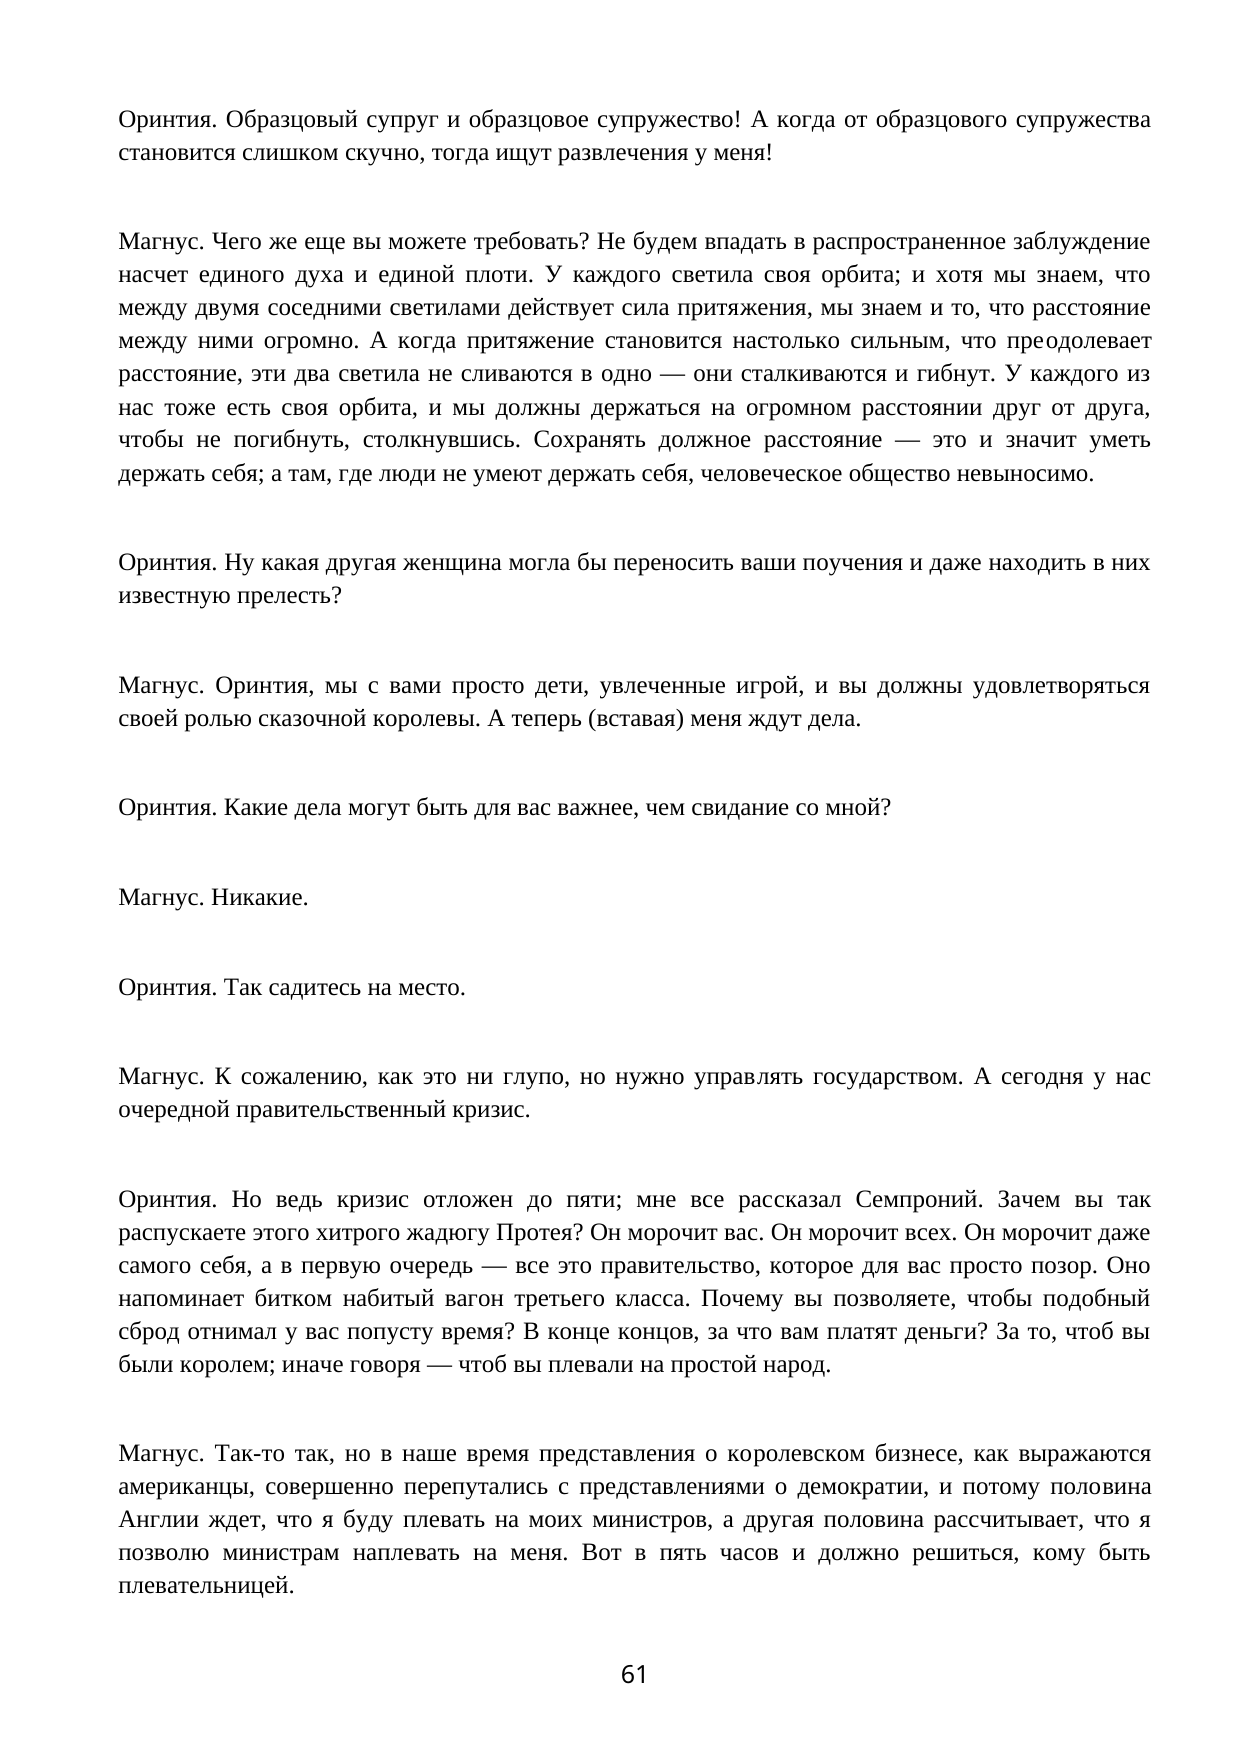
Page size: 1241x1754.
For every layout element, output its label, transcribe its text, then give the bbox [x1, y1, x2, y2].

text Магнус. Так-то так, но в наше время представления о королевском бизнесе, как выражаются американцы, совершенно перепутались с представлениями о демократии, и потому половина Англии ждет, что я буду плевать на моих министров, а другая половина рассчитывает, что я позволю министрам наплевать на меня. Вот в пять часов и должно решиться, кому быть плевательницей. [118, 1438, 1152, 1599]
text Магнус. Чего же еще вы можете требовать? Не будем впадать в распространенное заблуждение насчет единого духа и единой плоти. У каждого светила своя орбита; и хотя мы знаем, что между двумя соседними светилами действует сила притяжения, мы знаем и то, что расстояние между ними огромно. А когда притяжение становится настолько сильным, что преодолевает расстояние, эти два светила не сливаются в одно — они сталкиваются и гибнут. У каждого из нас тоже есть своя орбита, и мы должны держаться на огромном расстоянии друг от друга, чтобы не погибнуть, столкнувшись. Сохранять должное расстояние — это и значит уметь держать себя; а там, где люди не умеют держать себя, человеческое общество невыносимо. [118, 226, 1152, 486]
text Оринтия. Образцовый супруг и образцовое супружество! А когда от образцового супружества становится слишком скучно, тогда ищут развлечения у меня! [118, 104, 1152, 166]
text Оринтия. Но ведь кризис отложен до пяти; мне все рассказал Семпроний. Зачем вы так распускаете этого хитрого жадюгу Протея? Он морочит вас. Он морочит всех. Он морочит даже самого себя, а в первую очередь — все это правительство, которое для вас просто позор. Оно напоминает битком набитый вагон третьего класса. Почему вы позволяете, чтобы подобный сброд отнимал у вас попусту время? В конце концов, за что вам платят деньги? За то, чтоб вы были королем; иначе говоря — чтоб вы плевали на простой народ. [118, 1184, 1152, 1378]
text Оринтия. Ну какая другая женщина могла бы переносить ваши поучения и даже находить в них известную прелесть? [118, 547, 1152, 609]
text Магнус. Оринтия, мы с вами просто дети, увлеченные игрой, и вы должны удовлетворяться своей ролью сказочной королевы. А теперь (вставая) меня ждут дела. [118, 670, 1152, 732]
text Оринтия. Так садитесь на место. [118, 972, 1152, 1000]
text Магнус. К сожалению, как это ни глупо, но нужно управлять государством. А сегодня у нас очередной правительственный кризис. [118, 1061, 1152, 1123]
text Магнус. Никакие. [118, 882, 1152, 911]
text Оринтия. Какие дела могут быть для вас важнее, чем свидание со мной? [118, 792, 1152, 821]
